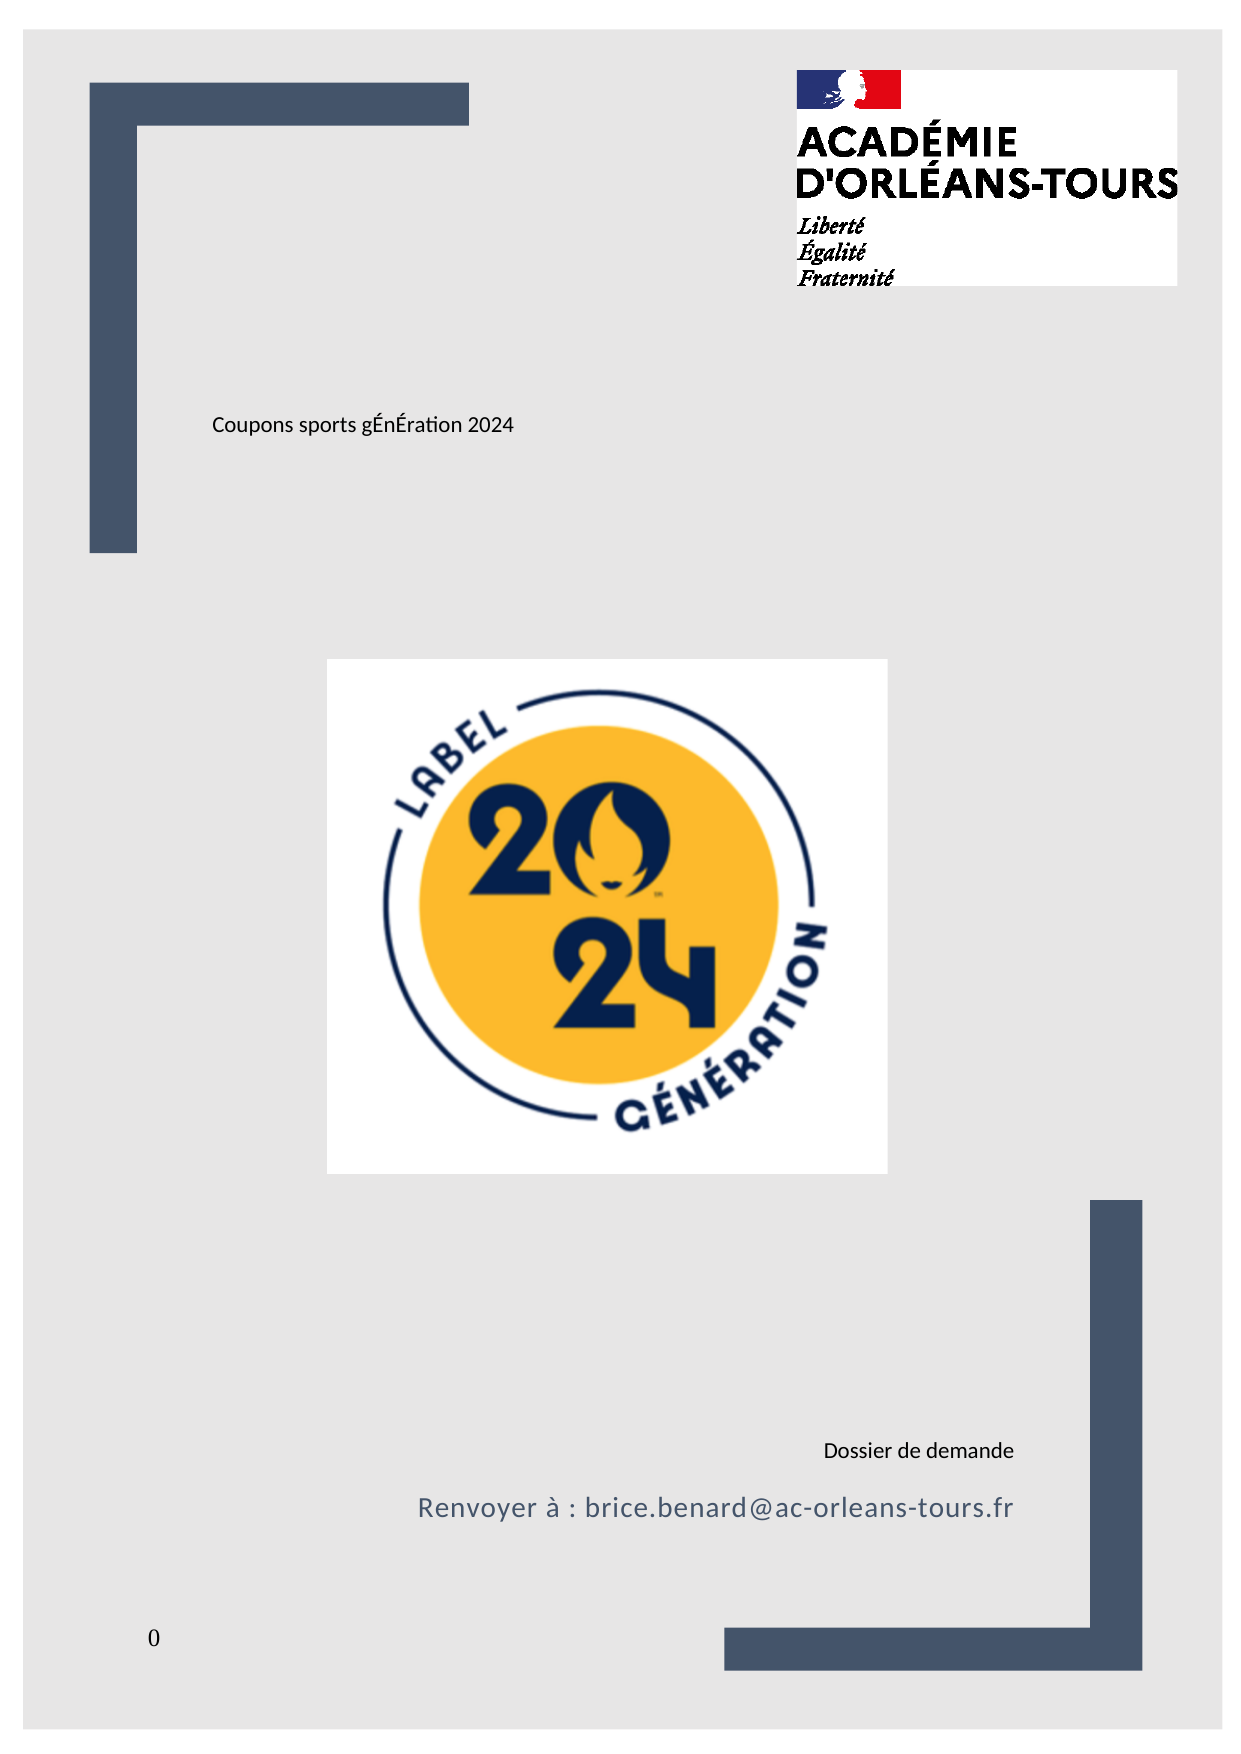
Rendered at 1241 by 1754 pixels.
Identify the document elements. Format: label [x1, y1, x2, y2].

picture [796, 70, 1178, 286]
picture [327, 659, 888, 1174]
